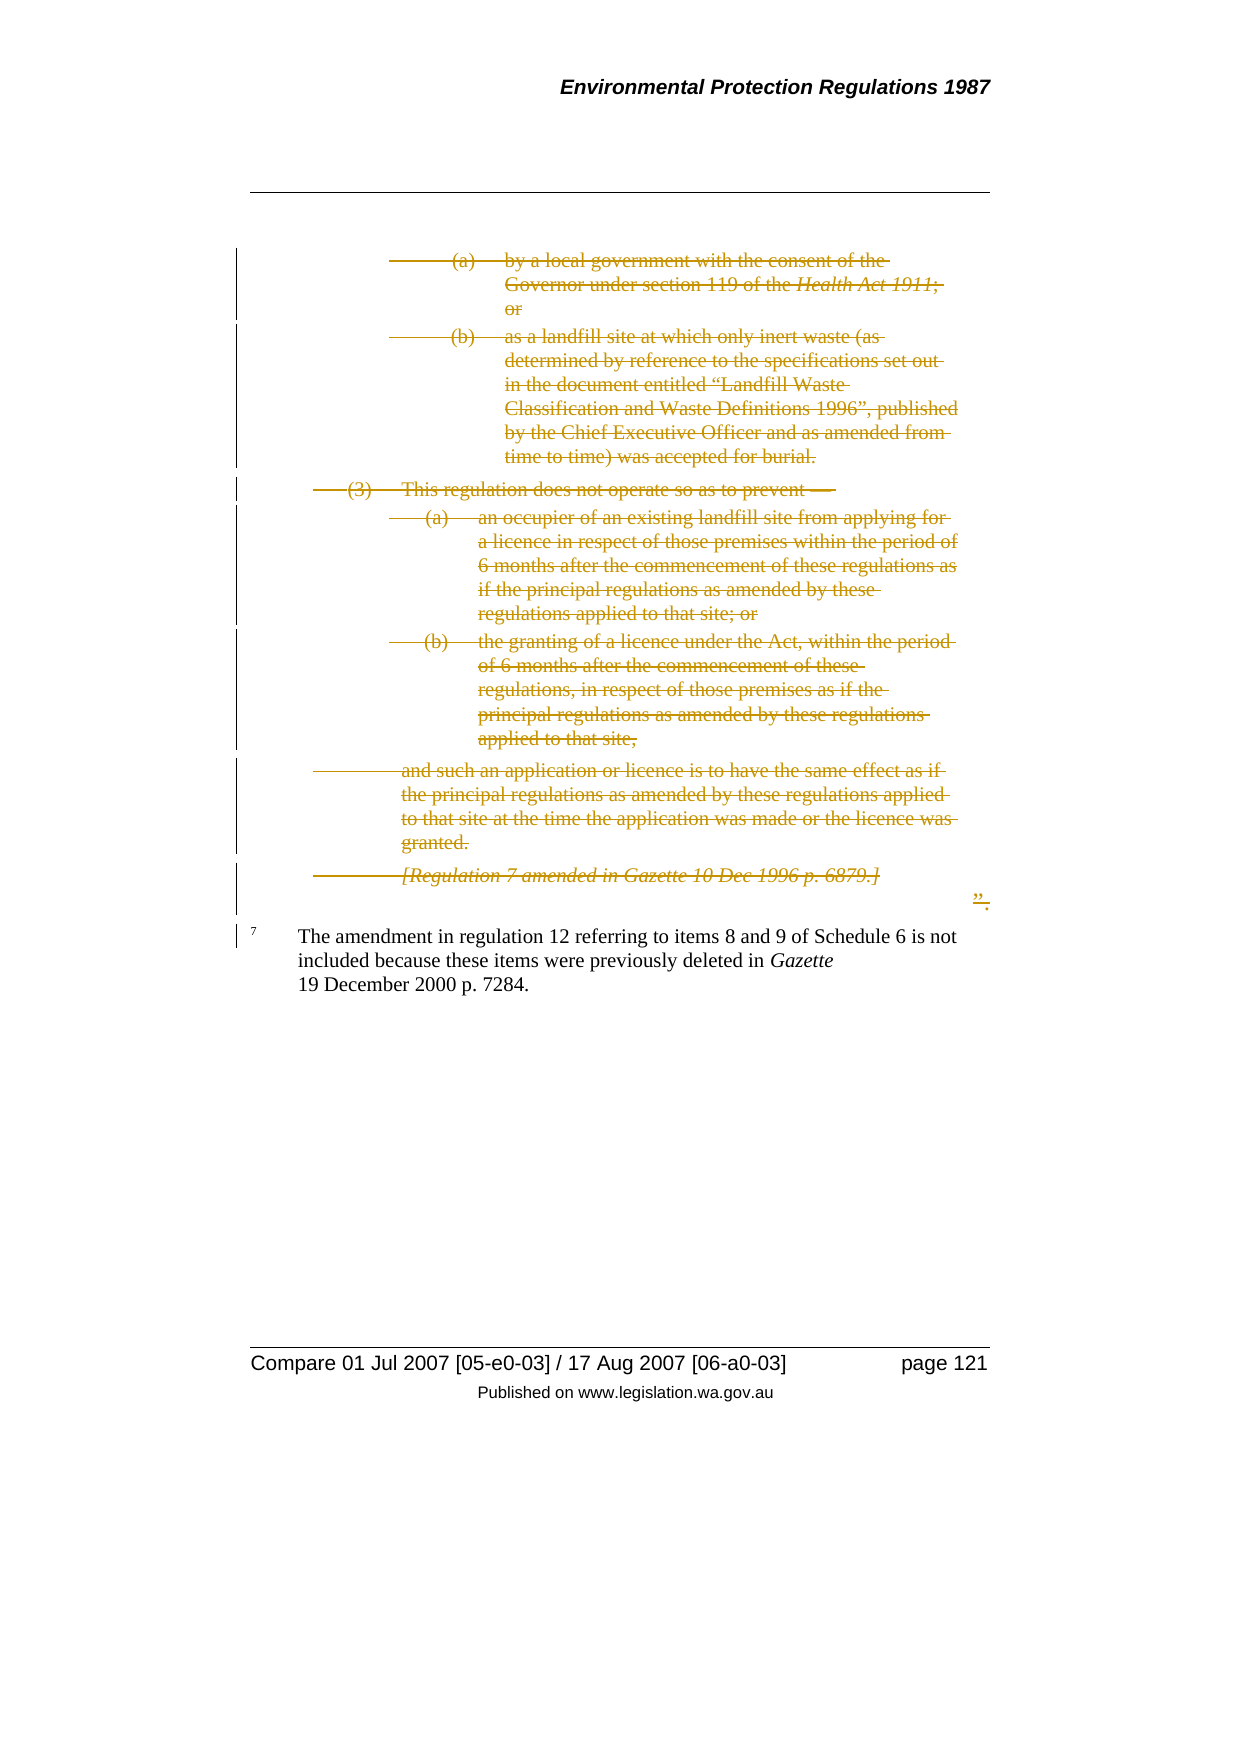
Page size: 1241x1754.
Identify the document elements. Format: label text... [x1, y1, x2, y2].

text 7 The amendment in regulation 12 referring to items 8 and 9 of Schedule 6 is not included because these items were previously deleted in Gazette 19 December 2000 p. 7284. [250, 924, 990, 996]
